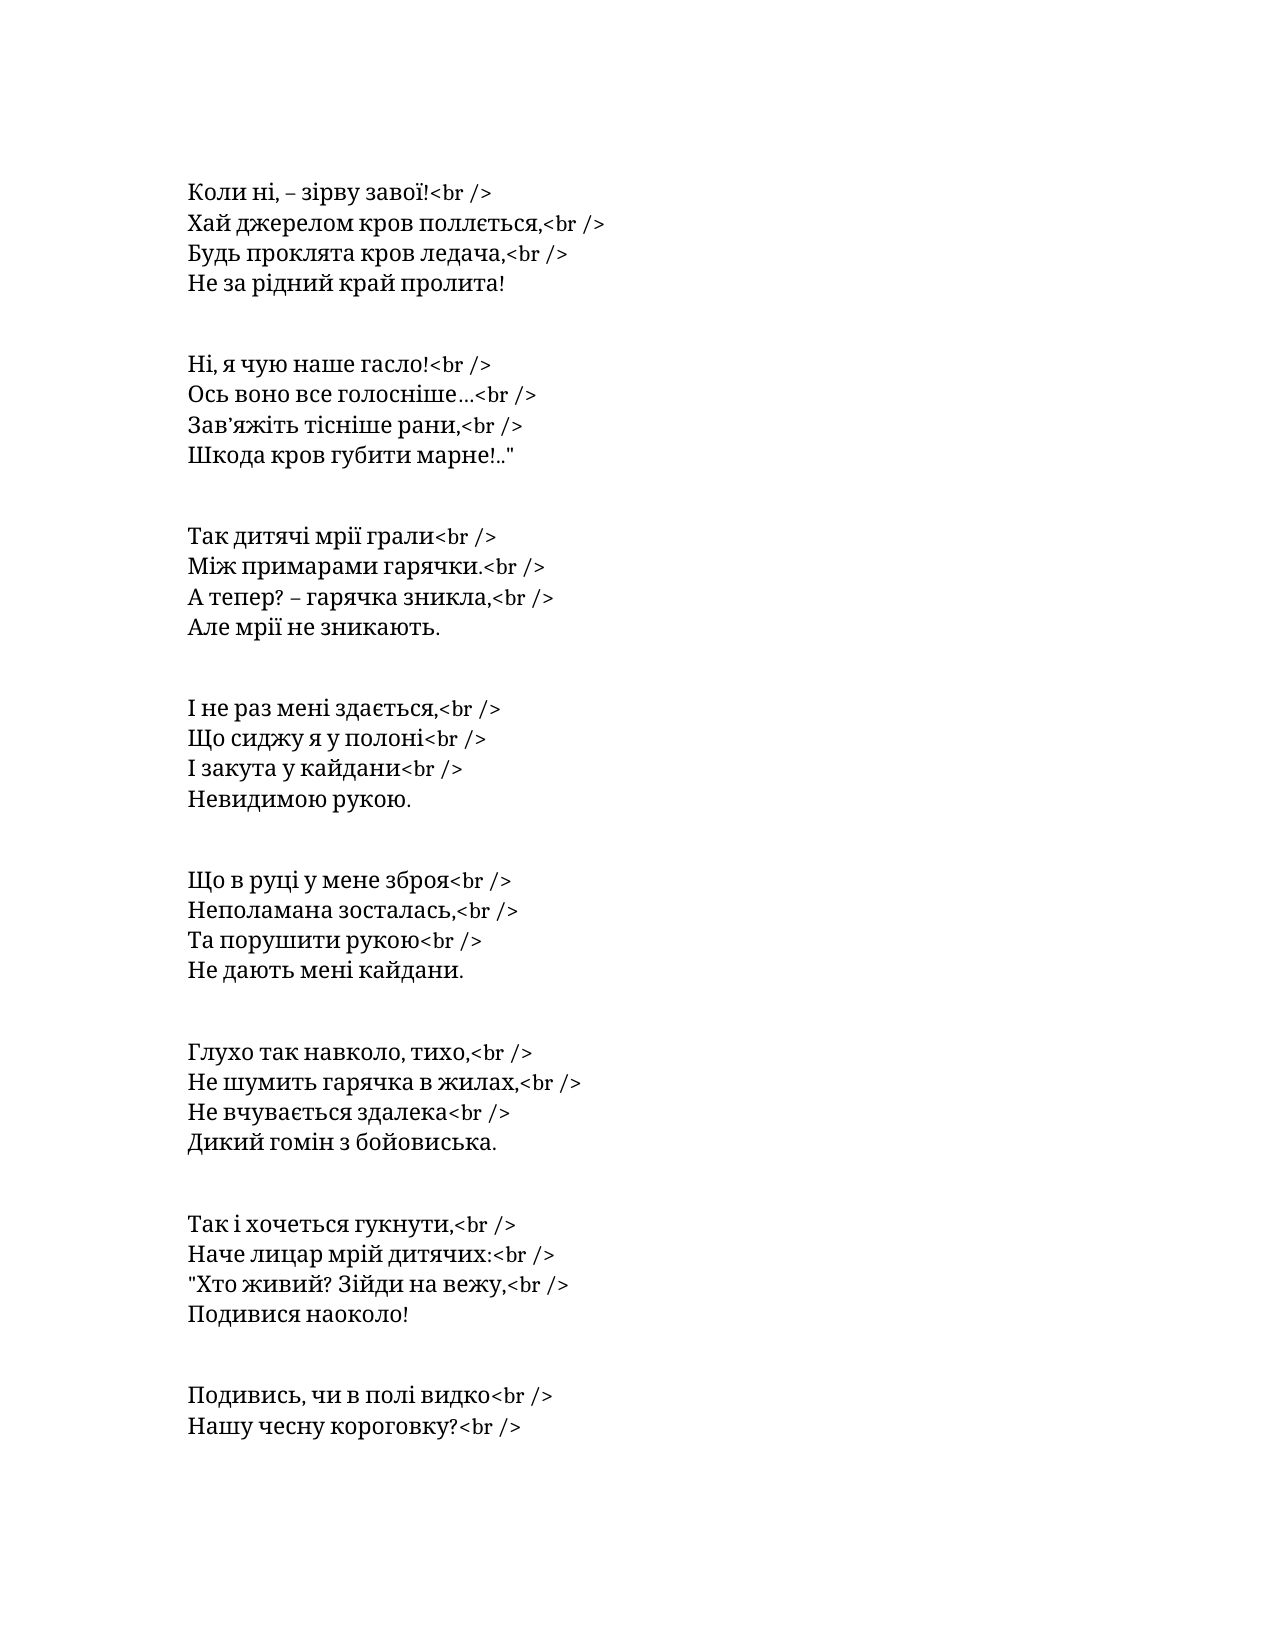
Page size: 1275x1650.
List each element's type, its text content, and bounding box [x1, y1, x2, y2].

text Глухо так навколо, тихо,<br /> Не шумить гарячка в жилах,<br /> Не вчувається здалека<br /> Дикий гомін з бойовиська. [187, 1009, 1087, 1157]
text Так дитячі мрії грали<br /> Між примарами гарячки.<br /> А тепер? – гарячка зникла,<br /> Але мрії не зникають. [187, 494, 1087, 641]
text Що в руці у мене зброя<br /> Неполамана зосталась,<br /> Та порушити рукою<br /> Не дають мені кайдани. [187, 837, 1087, 985]
text Так і хочеться гукнути,<br /> Наче лицар мрій дитячих:<br /> "Хто живий? Зійди на вежу,<br /> Подивися наоколо! [187, 1181, 1087, 1328]
text Ні, я чую наше гасло!<br /> Ось воно все голосніше…<br /> Зав’яжіть тісніше рани,<br /> Шкода кров губити марне!.." [187, 322, 1087, 469]
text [187, 1353, 1087, 1440]
text Коли ні, – зірву завої!<br /> Хай джерелом кров поллється,<br /> Будь проклята кров ледача,<br /> Не за рідний край пролита! [187, 150, 1087, 297]
text І не раз мені здається,<br /> Що сиджу я у полоні<br /> І закута у кайдани<br /> Невидимою рукою. [187, 666, 1087, 813]
